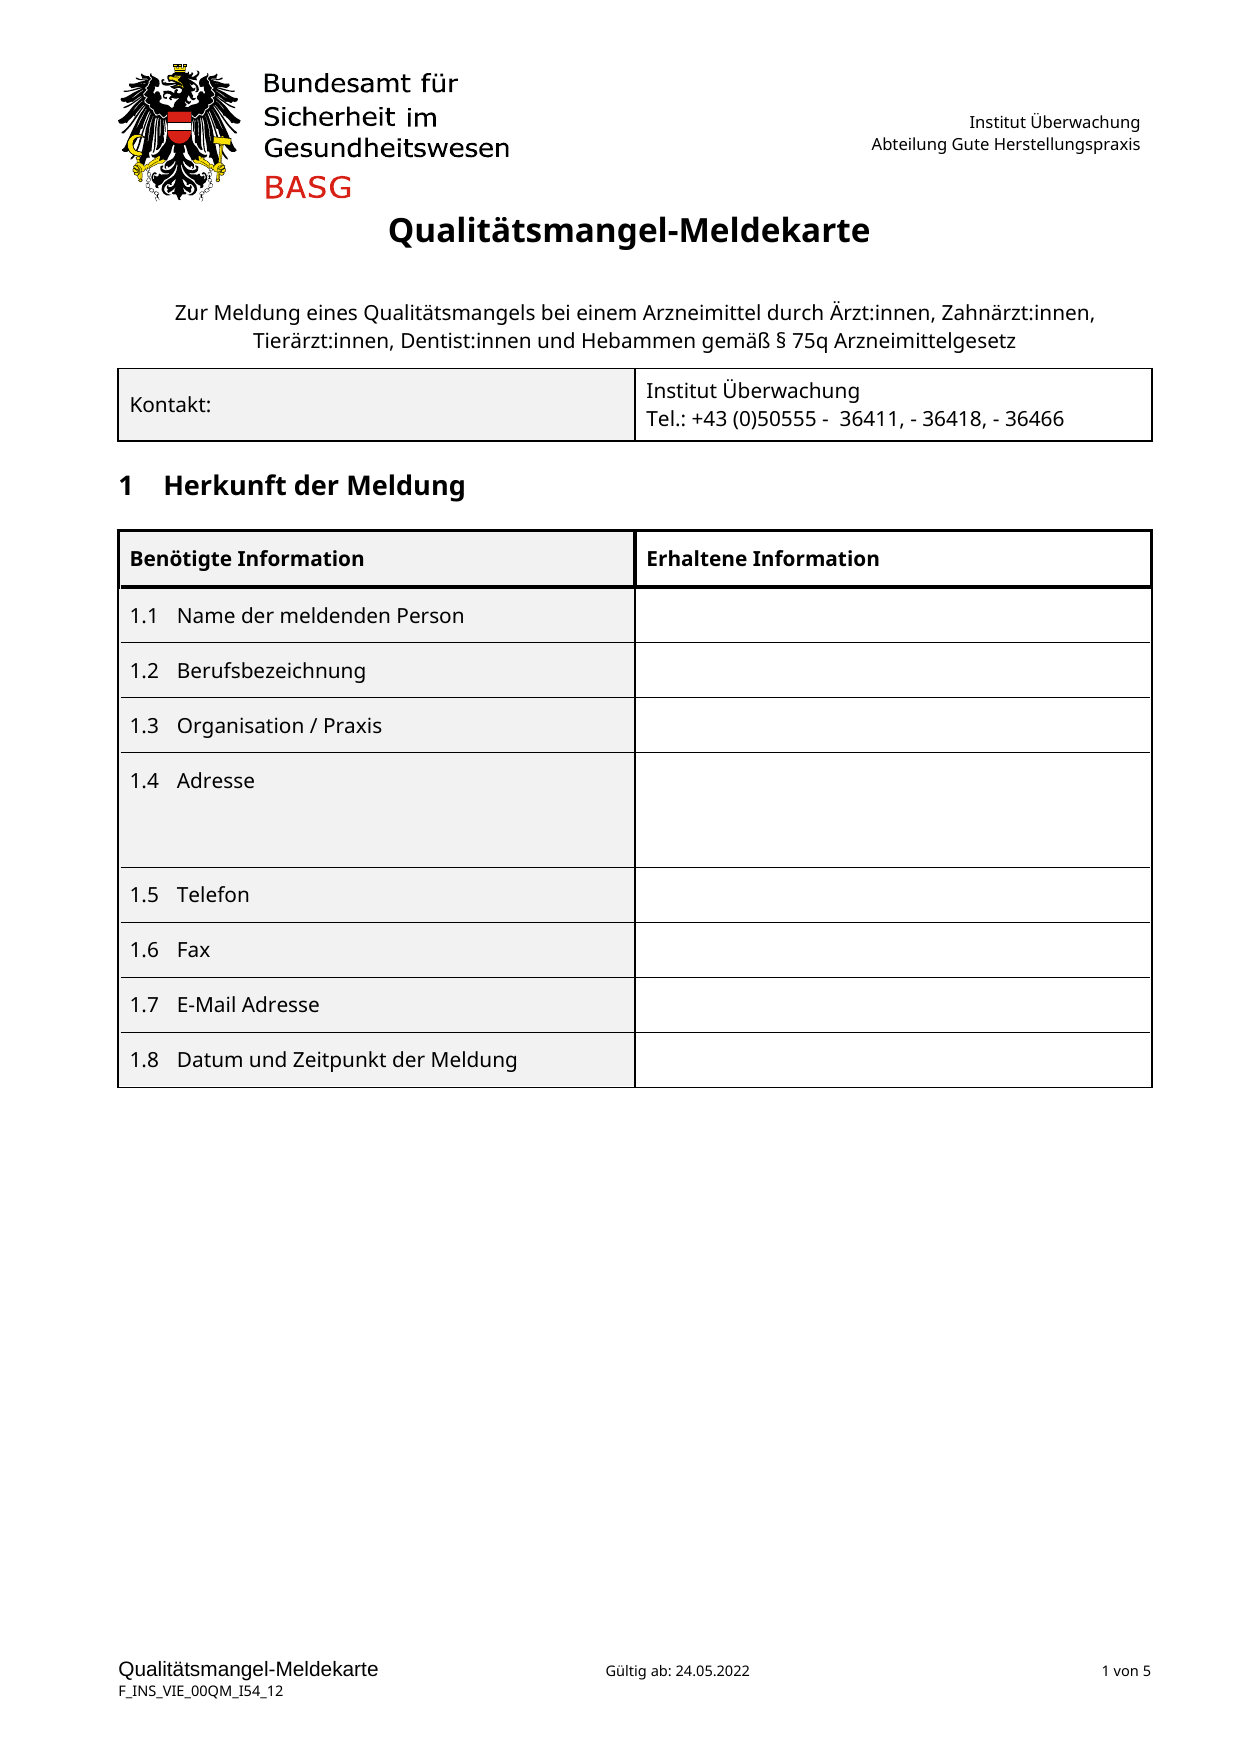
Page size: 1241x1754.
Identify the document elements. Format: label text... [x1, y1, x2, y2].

table_cell [636, 642, 1151, 697]
table_header Institut Überwachung Tel.: +43 (0)50555 - 36411, - 36418, - 36466 [636, 369, 1151, 440]
text Zur Meldung eines Qualitätsmangels bei einem Arzneimittel durch Ärzt:innen, Zahnärzt:innen, Tierärzt:innen, Dentist:innen und Hebammen gemäß § 75q Arzneimittelgesetz [118, 298, 1152, 355]
table_cell [636, 1031, 1151, 1086]
table_cell [636, 752, 1151, 866]
table_header Kontakt: [119, 369, 634, 440]
subtitle Herkunft der Meldung [118, 467, 1152, 504]
table_cell Telefon [119, 866, 634, 921]
table_cell Adresse [119, 752, 634, 866]
table_cell Berufsbezeichnung [119, 642, 634, 697]
table_cell [636, 921, 1151, 976]
table_cell Name der meldenden Person [119, 586, 634, 642]
table_header Erhaltene Information [637, 532, 1150, 585]
table_cell [636, 866, 1151, 921]
table_cell Datum und Zeitpunkt der Meldung [119, 1031, 634, 1086]
table_cell Organisation / Praxis [119, 697, 634, 752]
table_cell [636, 697, 1151, 752]
table_cell E-Mail Adresse [119, 976, 634, 1031]
table_cell [636, 589, 1151, 642]
table_cell [636, 976, 1151, 1031]
table_cell Fax [119, 921, 634, 976]
table_header Benötigte Information [120, 532, 633, 585]
